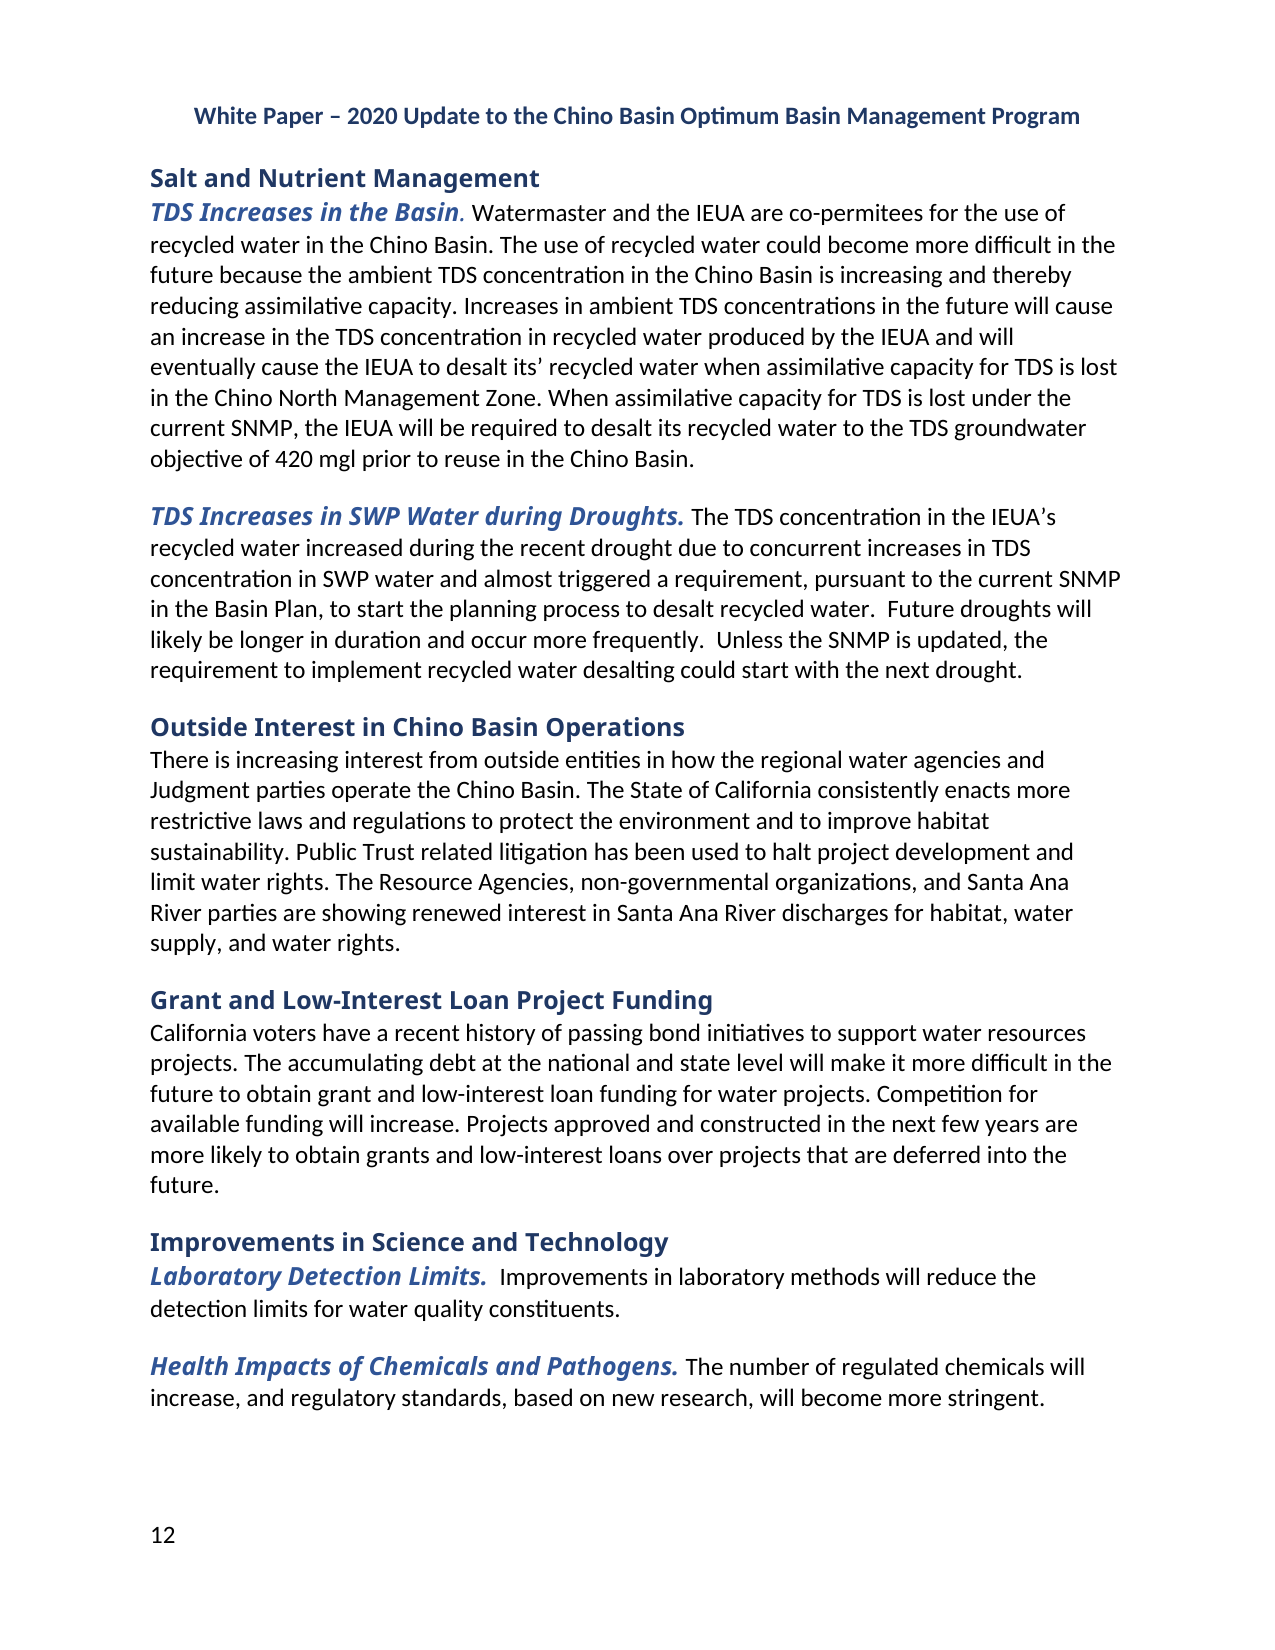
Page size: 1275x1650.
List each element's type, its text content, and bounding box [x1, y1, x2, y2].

subtitle Salt and Nutrient Management [150, 161, 1125, 195]
subtitle Grant and Low-Interest Loan Project Funding [150, 983, 1125, 1017]
text TDS Increases in the Basin. Watermaster and the IEUA are co-permitees for the use of recycled water in the Chino Basin. The use of recycled water could become more difficult in the future because the ambient TDS concentration in the Chino Basin is increasing and thereby reducing assimilative capacity. Increases in ambient TDS concentrations in the future will cause an increase in the TDS concentration in recycled water produced by the IEUA and will eventually cause the IEUA to desalt its’ recycled water when assimilative capacity for TDS is lost in the Chino North Management Zone. When assimilative capacity for TDS is lost under the current SNMP, the IEUA will be required to desalt its recycled water to the TDS groundwater objective of 420 mgl prior to reuse in the Chino Basin. [150, 195, 1125, 473]
text There is increasing interest from outside entities in how the regional water agencies and Judgment parties operate the Chino Basin. The State of California consistently enacts more restrictive laws and regulations to protect the environment and to improve habitat sustainability. Public Trust related litigation has been used to halt project development and limit water rights. The Resource Agencies, non-governmental organizations, and Santa Ana River parties are showing renewed interest in Santa Ana River discharges for habitat, water supply, and water rights. [150, 744, 1125, 958]
text California voters have a recent history of passing bond initiatives to support water resources projects. The accumulating debt at the national and state level will make it more difficult in the future to obtain grant and low-interest loan funding for water projects. Competition for available funding will increase. Projects approved and constructed in the next few years are more likely to obtain grants and low-interest loans over projects that are deferred into the future. [150, 1017, 1125, 1200]
text TDS Increases in SWP Water during Droughts. The TDS concentration in the IEUA’s recycled water increased during the recent drought due to concurrent increases in TDS concentration in SWP water and almost triggered a requirement, pursuant to the current SNMP in the Basin Plan, to start the planning process to desalt recycled water. Future droughts will likely be longer in duration and occur more frequently. Unless the SNMP is updated, the requirement to implement recycled water desalting could start with the next drought. [150, 498, 1125, 685]
text Health Impacts of Chemicals and Pathogens. The number of regulated chemicals will increase, and regulatory standards, based on new research, will become more stringent. [150, 1348, 1125, 1413]
subtitle Improvements in Science and Technology [150, 1225, 1125, 1259]
subtitle Outside Interest in Chino Basin Operations [150, 710, 1125, 744]
text Laboratory Detection Limits. Improvements in laboratory methods will reduce the detection limits for water quality constituents. [150, 1259, 1125, 1323]
